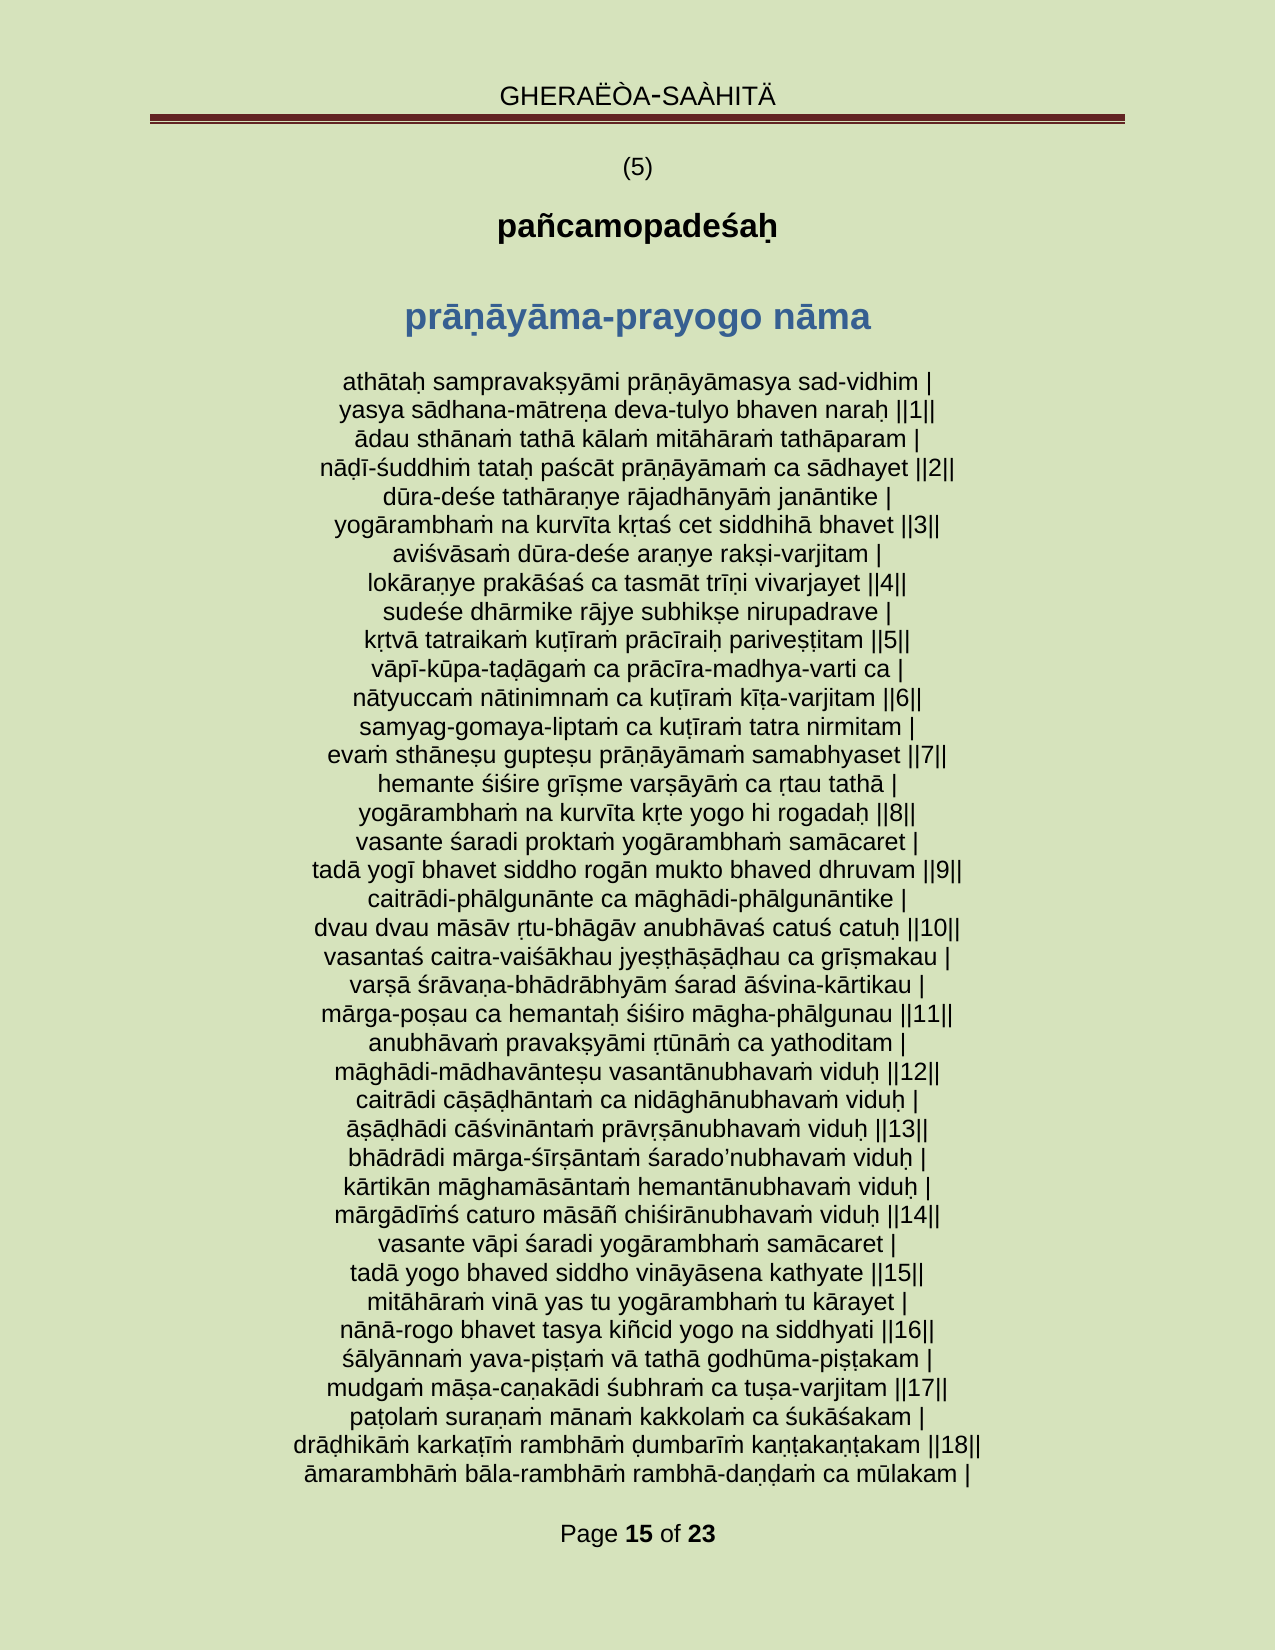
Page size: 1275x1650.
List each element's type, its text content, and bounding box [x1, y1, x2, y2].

text dūra-deśe tathāraṇye rājadhānyāṁ janāntike | [150, 481, 1125, 510]
text āṣāḍhādi cāśvināntaṁ prāvṛṣānubhavaṁ viduḥ ||13|| [150, 1114, 1125, 1143]
text sudeśe dhārmike rājye subhikṣe nirupadrave | [150, 596, 1125, 625]
text vāpī-kūpa-taḍāgaṁ ca prācīra-madhya-varti ca | [150, 654, 1125, 683]
text mitāhāraṁ vinā yas tu yogārambhaṁ tu kārayet | [150, 1286, 1125, 1315]
text lokāraṇye prakāśaś ca tasmāt trīṇi vivarjayet ||4|| [150, 568, 1125, 596]
text vasante śaradi proktaṁ yogārambhaṁ samācaret | [150, 826, 1125, 855]
text caitrādi cāṣāḍhāntaṁ ca nidāghānubhavaṁ viduḥ | [150, 1085, 1125, 1114]
text mārgādīṁś caturo māsāñ chiśirānubhavaṁ viduḥ ||14|| [150, 1200, 1125, 1229]
text caitrādi-phālgunānte ca māghādi-phālgunāntike | [150, 884, 1125, 913]
text evaṁ sthāneṣu gupteṣu prāṇāyāmaṁ samabhyaset ||7|| [150, 740, 1125, 769]
text mudgaṁ māṣa-caṇakādi śubhraṁ ca tuṣa-varjitam ||17|| [150, 1373, 1125, 1401]
text paṭolaṁ suraṇaṁ mānaṁ kakkolaṁ ca śukāśakam | [150, 1401, 1125, 1430]
text tadā yogī bhavet siddho rogān mukto bhaved dhruvam ||9|| [150, 855, 1125, 884]
text anubhāvaṁ pravakṣyāmi ṛtūnāṁ ca yathoditam | māghādi-mādhavānteṣu vasantānubhavaṁ viduḥ ||12|| [150, 1028, 1125, 1085]
text athātaḥ sampravakṣyāmi prāṇāyāmasya sad-vidhim | [150, 366, 1125, 395]
text hemante śiśire grīṣme varṣāyāṁ ca ṛtau tathā | [150, 769, 1125, 798]
text drāḍhikāṁ karkaṭīṁ rambhāṁ ḍumbarīṁ kaṇṭakaṇṭakam ||18|| [150, 1430, 1125, 1459]
text yogārambhaṁ na kurvīta kṛte yogo hi rogadaḥ ||8|| [150, 798, 1125, 826]
text kārtikān māghamāsāntaṁ hemantānubhavaṁ viduḥ | [150, 1171, 1125, 1200]
text mārga-poṣau ca hemantaḥ śiśiro māgha-phālgunau ||11|| [150, 999, 1125, 1028]
text bhādrādi mārga-śīrṣāntaṁ śarado’nubhavaṁ viduḥ | [150, 1143, 1125, 1171]
text nātyuccaṁ nātinimnaṁ ca kuṭīraṁ kīṭa-varjitam ||6|| [150, 683, 1125, 711]
text aviśvāsaṁ dūra-deśe araṇye rakṣi-varjitam | [150, 539, 1125, 568]
text ādau sthānaṁ tathā kālaṁ mitāhāraṁ tathāparam | [150, 424, 1125, 453]
subtitle prāṇāyāma-prayogo nāma [150, 294, 1125, 338]
text yasya sādhana-mātreṇa deva-tulyo bhaven naraḥ ||1|| [150, 395, 1125, 424]
text samyag-gomaya-liptaṁ ca kuṭīraṁ tatra nirmitam | [150, 711, 1125, 740]
text (5) [150, 152, 1125, 181]
text nāḍī-śuddhiṁ tataḥ paścāt prāṇāyāmaṁ ca sādhayet ||2|| [150, 453, 1125, 481]
subtitle pañcamopadeśaḥ [150, 206, 1125, 244]
text yogārambhaṁ na kurvīta kṛtaś cet siddhihā bhavet ||3|| [150, 510, 1125, 539]
text kṛtvā tatraikaṁ kuṭīraṁ prācīraiḥ pariveṣṭitam ||5|| [150, 625, 1125, 654]
text nānā-rogo bhavet tasya kiñcid yogo na siddhyati ||16|| [150, 1315, 1125, 1344]
text dvau dvau māsāv ṛtu-bhāgāv anubhāvaś catuś catuḥ ||10|| [150, 913, 1125, 941]
text āmarambhāṁ bāla-rambhāṁ rambhā-daṇḍaṁ ca mūlakam | [150, 1459, 1125, 1488]
text tadā yogo bhaved siddho vināyāsena kathyate ||15|| [150, 1258, 1125, 1286]
text vasantaś caitra-vaiśākhau jyeṣṭhāṣāḍhau ca grīṣmakau | [150, 941, 1125, 970]
text varṣā śrāvaṇa-bhādrābhyām śarad āśvina-kārtikau | [150, 970, 1125, 999]
text vasante vāpi śaradi yogārambhaṁ samācaret | [150, 1229, 1125, 1258]
text śālyānnaṁ yava-piṣṭaṁ vā tathā godhūma-piṣṭakam | [150, 1344, 1125, 1373]
